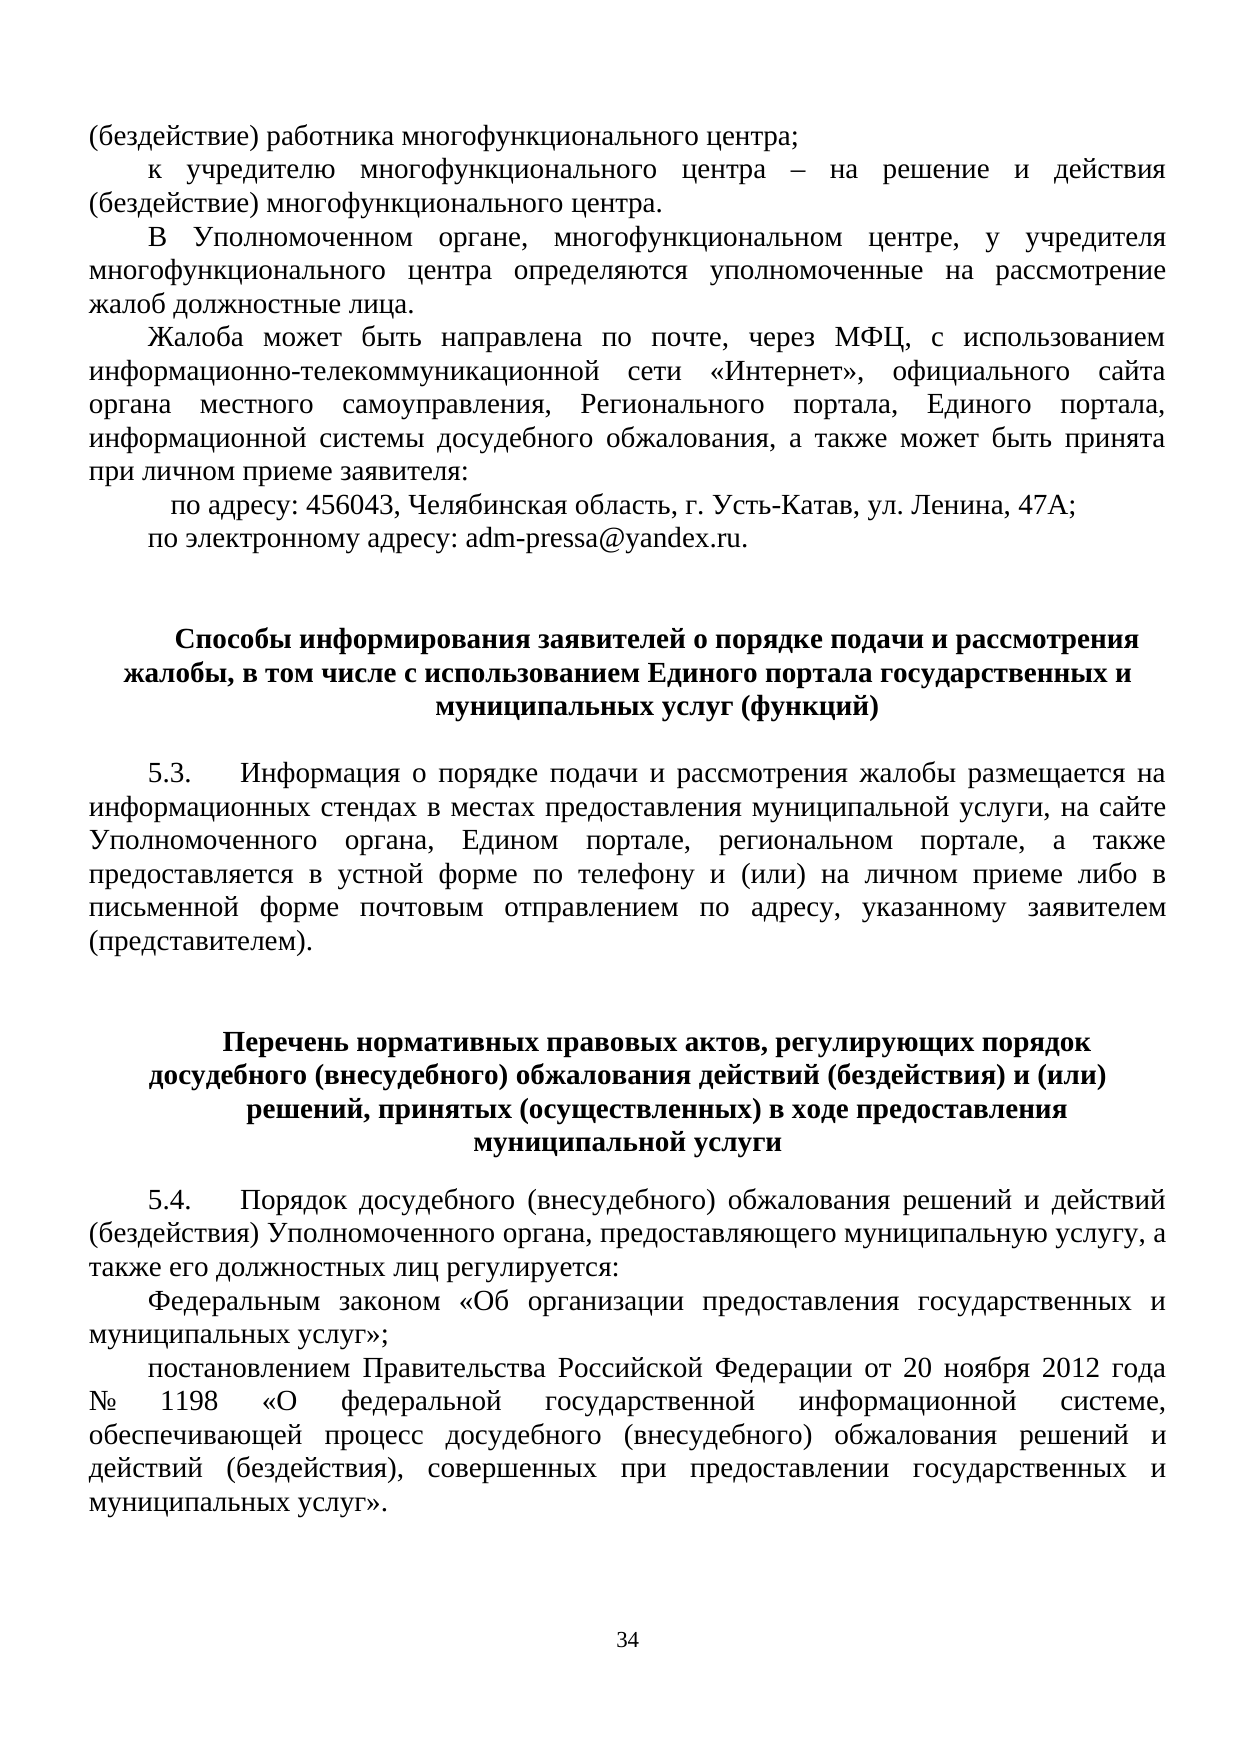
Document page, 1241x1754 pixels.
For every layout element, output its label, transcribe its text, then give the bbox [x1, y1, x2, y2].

text к учредителю многофункционального центра – на решение и действия (бездействие) многофункционального центра. [89, 152, 1166, 219]
text муниципальных услуг (функций) [89, 688, 1166, 722]
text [89, 118, 1166, 152]
text постановлением Правительства Российской Федерации от 20 ноября 2012 года № 1198 «О федеральной государственной информационной системе, обеспечивающей процесс досудебного (внесудебного) обжалования решений и действий (бездействия), совершенных при предоставлении государственных и муниципальных услуг». [89, 1350, 1166, 1517]
text решений, принятых (осуществленных) в ходе предоставления муниципальной услуги [89, 1091, 1166, 1158]
subtitle Способы информирования заявителей о порядке подачи и рассмотрения жалобы, в том числе с использованием Единого портала государственных и [89, 621, 1166, 688]
text Жалоба может быть направлена по почте, через МФЦ, с использованием информационно-телекоммуникационной сети «Интернет», официального сайта органа местного самоуправления, Регионального портала, Единого портала, информационной системы досудебного обжалования, а также может быть принята при личном приеме заявителя: [89, 319, 1166, 487]
text В Уполномоченном органе, многофункциональном центре, у учредителя многофункционального центра определяются уполномоченные на рассмотрение жалоб должностные лица. [89, 219, 1166, 319]
text по электронному адресу: adm-pressa@yandex.ru. [89, 521, 1166, 554]
subtitle Перечень нормативных правовых актов, регулирующих порядок досудебного (внесудебного) обжалования действий (бездействия) и (или) [89, 1024, 1166, 1091]
list Информация о порядке подачи и рассмотрения жалобы размещается на информационных стендах в местах предоставления муниципальной услуги, на сайте Уполномоченного органа, Едином портале, региональном портале, а также предоставляется в устной форме по телефону и (или) на личном приеме либо в письменной форме почтовым отправлением по адресу, указанному заявителем (представителем). [89, 755, 1166, 957]
text Федеральным законом «Об организации предоставления государственных и муниципальных услуг»; [89, 1283, 1166, 1350]
list Порядок досудебного (внесудебного) обжалования решений и действий (бездействия) Уполномоченного органа, предоставляющего муниципальную услугу, а также его должностных лиц регулируется: [89, 1182, 1166, 1283]
text по адресу: 456043, Челябинская область, г. Усть-Катав, ул. Ленина, 47А; [111, 487, 1166, 521]
